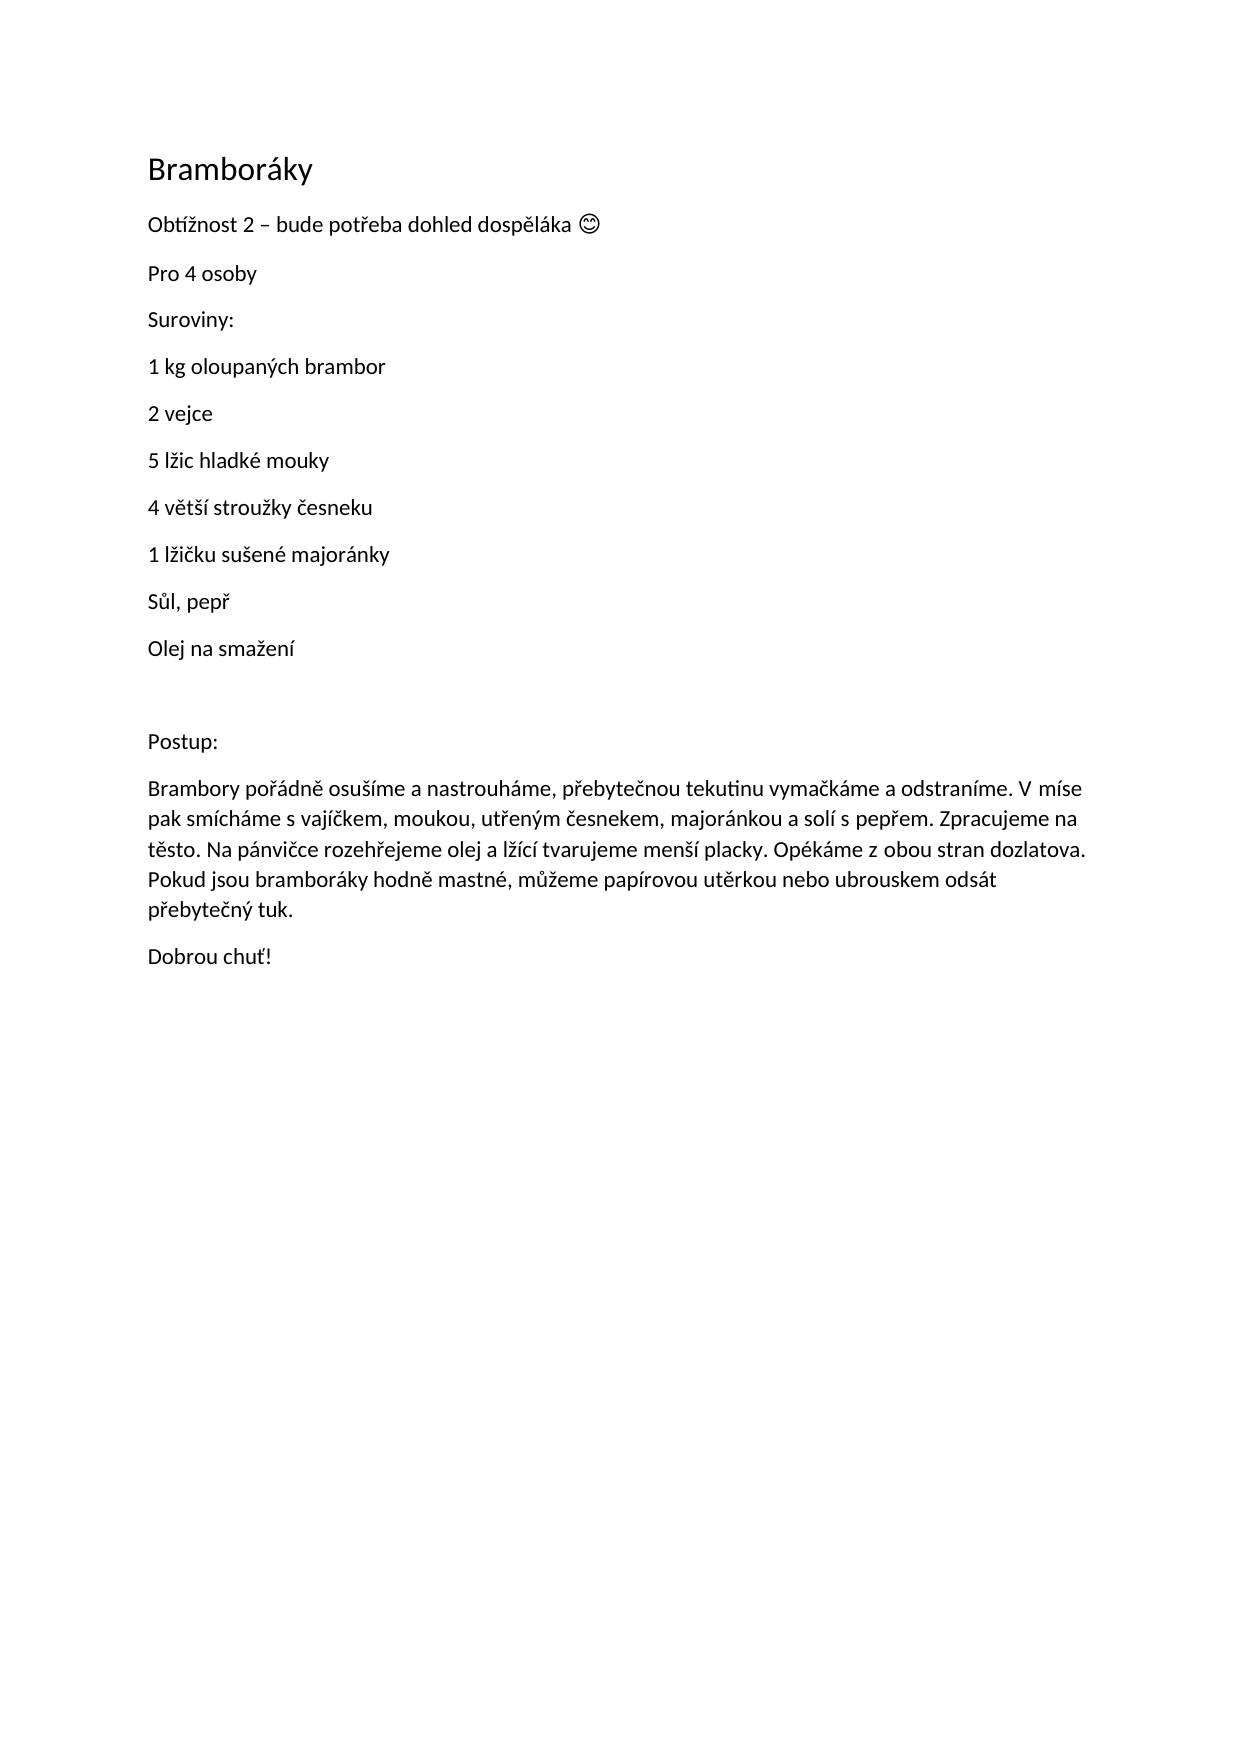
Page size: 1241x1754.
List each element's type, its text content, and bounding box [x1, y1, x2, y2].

text Pro 4 osoby [148, 259, 1093, 287]
text Dobrou chuť! [148, 942, 1093, 970]
text Postup: [148, 727, 1093, 755]
text 5 lžic hladké mouky [148, 446, 1093, 474]
text Brambory pořádně osušíme a nastrouháme, přebytečnou tekutinu vymačkáme a odstraníme. V míse pak smícháme s vajíčkem, moukou, utřeným česnekem, majoránkou a solí s pepřem. Zpracujeme na těsto. Na pánvičce rozehřejeme olej a lžící tvarujeme menší placky. Opékáme z obou stran dozlatova. Pokud jsou bramboráky hodně mastné, můžeme papírovou utěrkou nebo ubrouskem odsát přebytečný tuk. [148, 774, 1093, 923]
text Bramboráky [148, 148, 1093, 188]
text 1 kg oloupaných brambor [148, 352, 1093, 380]
text Obtížnost 2 – bude potřeba dohled dospěláka [148, 208, 1093, 239]
text Suroviny: [148, 306, 1093, 333]
text 1 lžičku sušené majoránky [148, 540, 1093, 568]
text 2 vejce [148, 399, 1093, 427]
text Sůl, pepř [148, 587, 1093, 615]
text 4 větší stroužky česneku [148, 493, 1093, 521]
text Olej na smažení [148, 634, 1093, 662]
